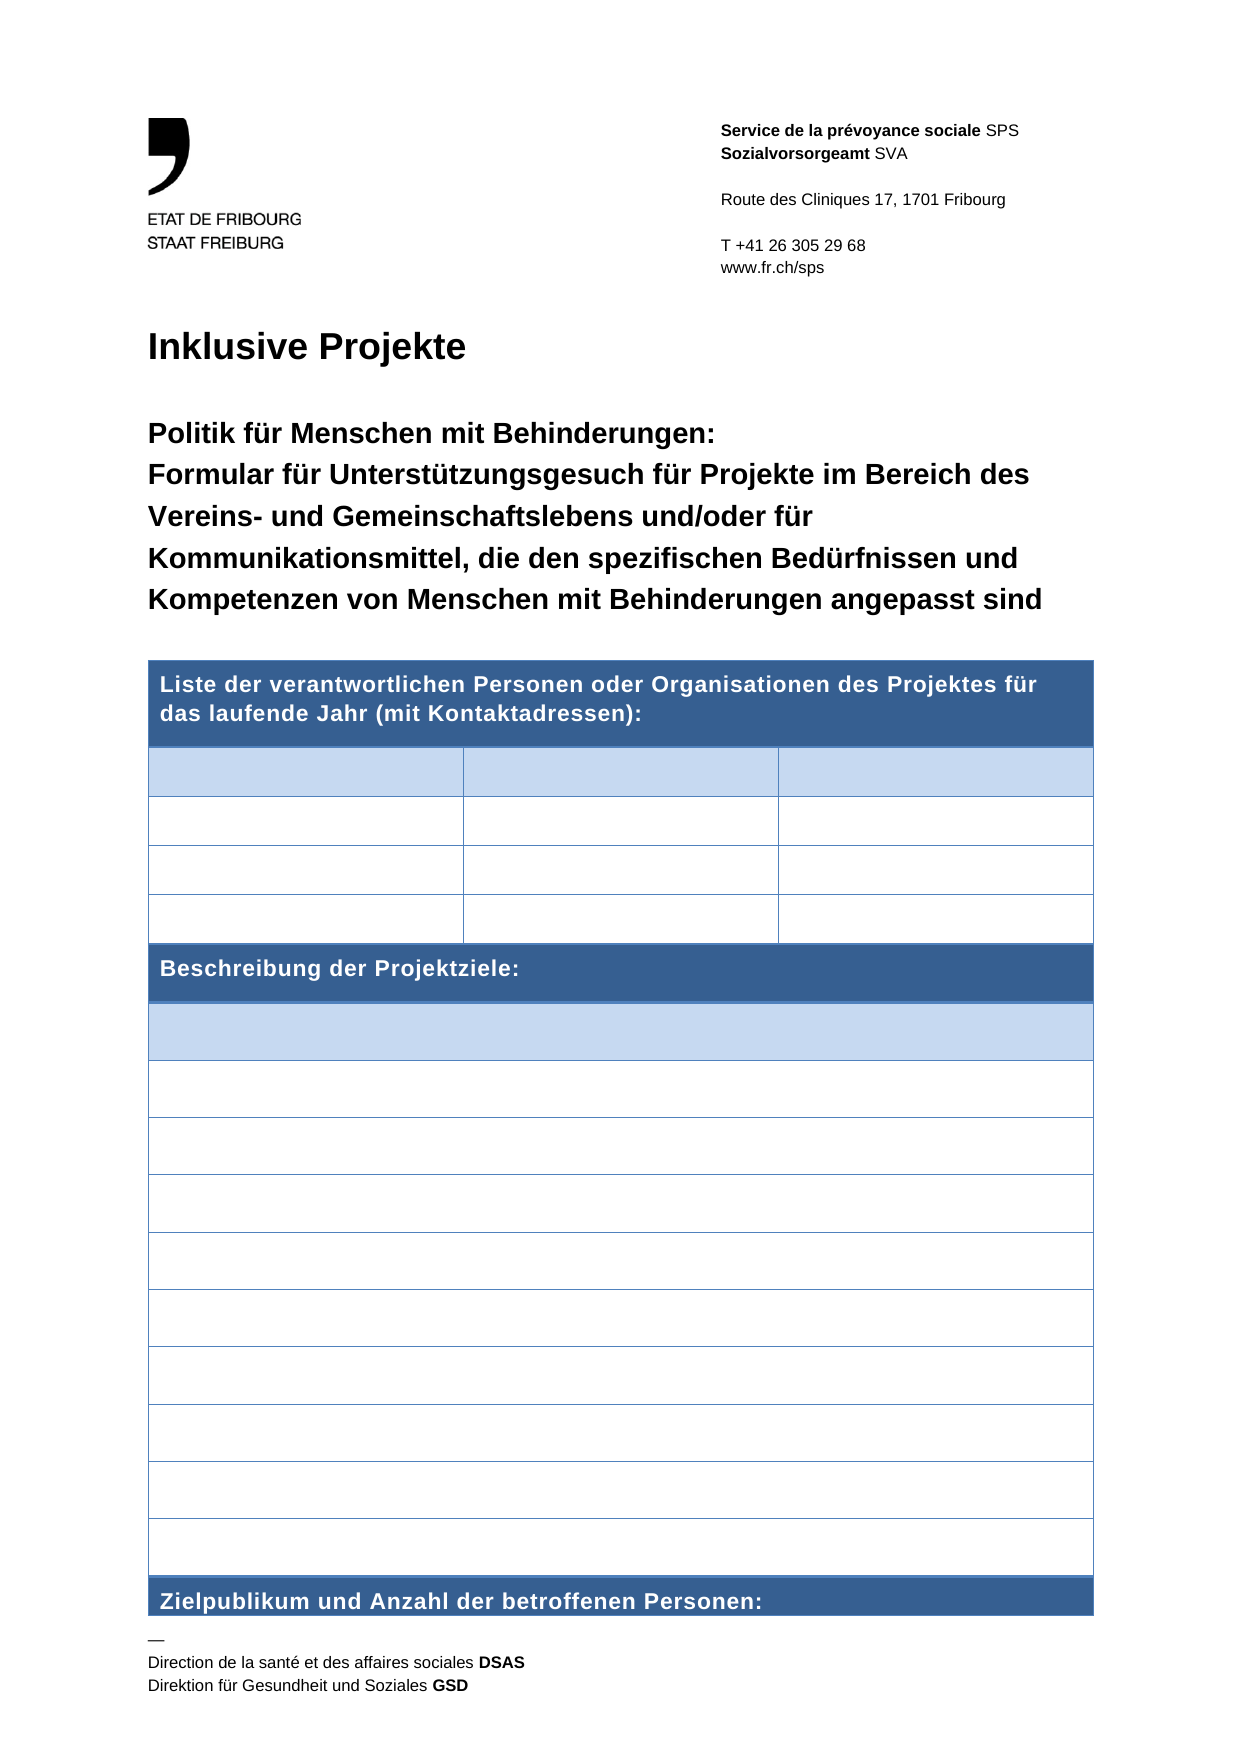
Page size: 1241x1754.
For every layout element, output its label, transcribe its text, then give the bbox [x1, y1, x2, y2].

picture [147, 118, 301, 249]
table_cell [779, 895, 1093, 943]
table_header [464, 748, 778, 796]
table_cell [149, 1519, 1093, 1575]
table_cell [464, 846, 778, 894]
table_header [779, 748, 1093, 796]
table_cell [149, 1118, 1093, 1174]
table_header [149, 1004, 1093, 1060]
table_header Service de la prévoyance sociale SPS Sozialvorsorgeamt SVA Route des Cliniques 17, 1701 Fribourg T +41 26 305 29 68 www.fr.ch/sps [721, 118, 1152, 301]
table_cell [149, 1061, 1093, 1117]
table_cell [149, 797, 463, 845]
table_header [149, 1578, 1093, 1615]
table_cell [149, 1462, 1093, 1518]
table_cell [149, 1175, 1093, 1232]
table_cell [779, 846, 1093, 894]
table_cell [149, 895, 463, 943]
table_header [149, 748, 463, 796]
list Politik für Menschen mit Behinderungen: Formular für Unterstützungsgesuch für Projekte im Bereich des Vereins- und Gemeinschaftslebens und/oder für Kommunikationsmittel, die den spezifischen Bedürfnissen und Kompetenzen von Menschen mit Behinderungen angepasst sind [148, 410, 1092, 618]
table_cell [149, 1347, 1093, 1403]
table_cell [149, 1233, 1093, 1289]
table_cell [149, 1290, 1093, 1346]
table_cell [464, 797, 778, 845]
table_cell [779, 797, 1093, 845]
table_header Liste der verantwortlichen Personen oder Organisationen des Projektes für das laufende Jahr (mit Kontaktadressen): [149, 661, 1093, 746]
table_cell [464, 895, 778, 943]
table_cell [149, 1405, 1093, 1461]
table_cell [149, 846, 463, 894]
list Inklusive Projekte [148, 326, 1092, 368]
table_header Beschreibung der Projektziele: [149, 945, 1093, 1001]
table_header A [148, 118, 721, 301]
